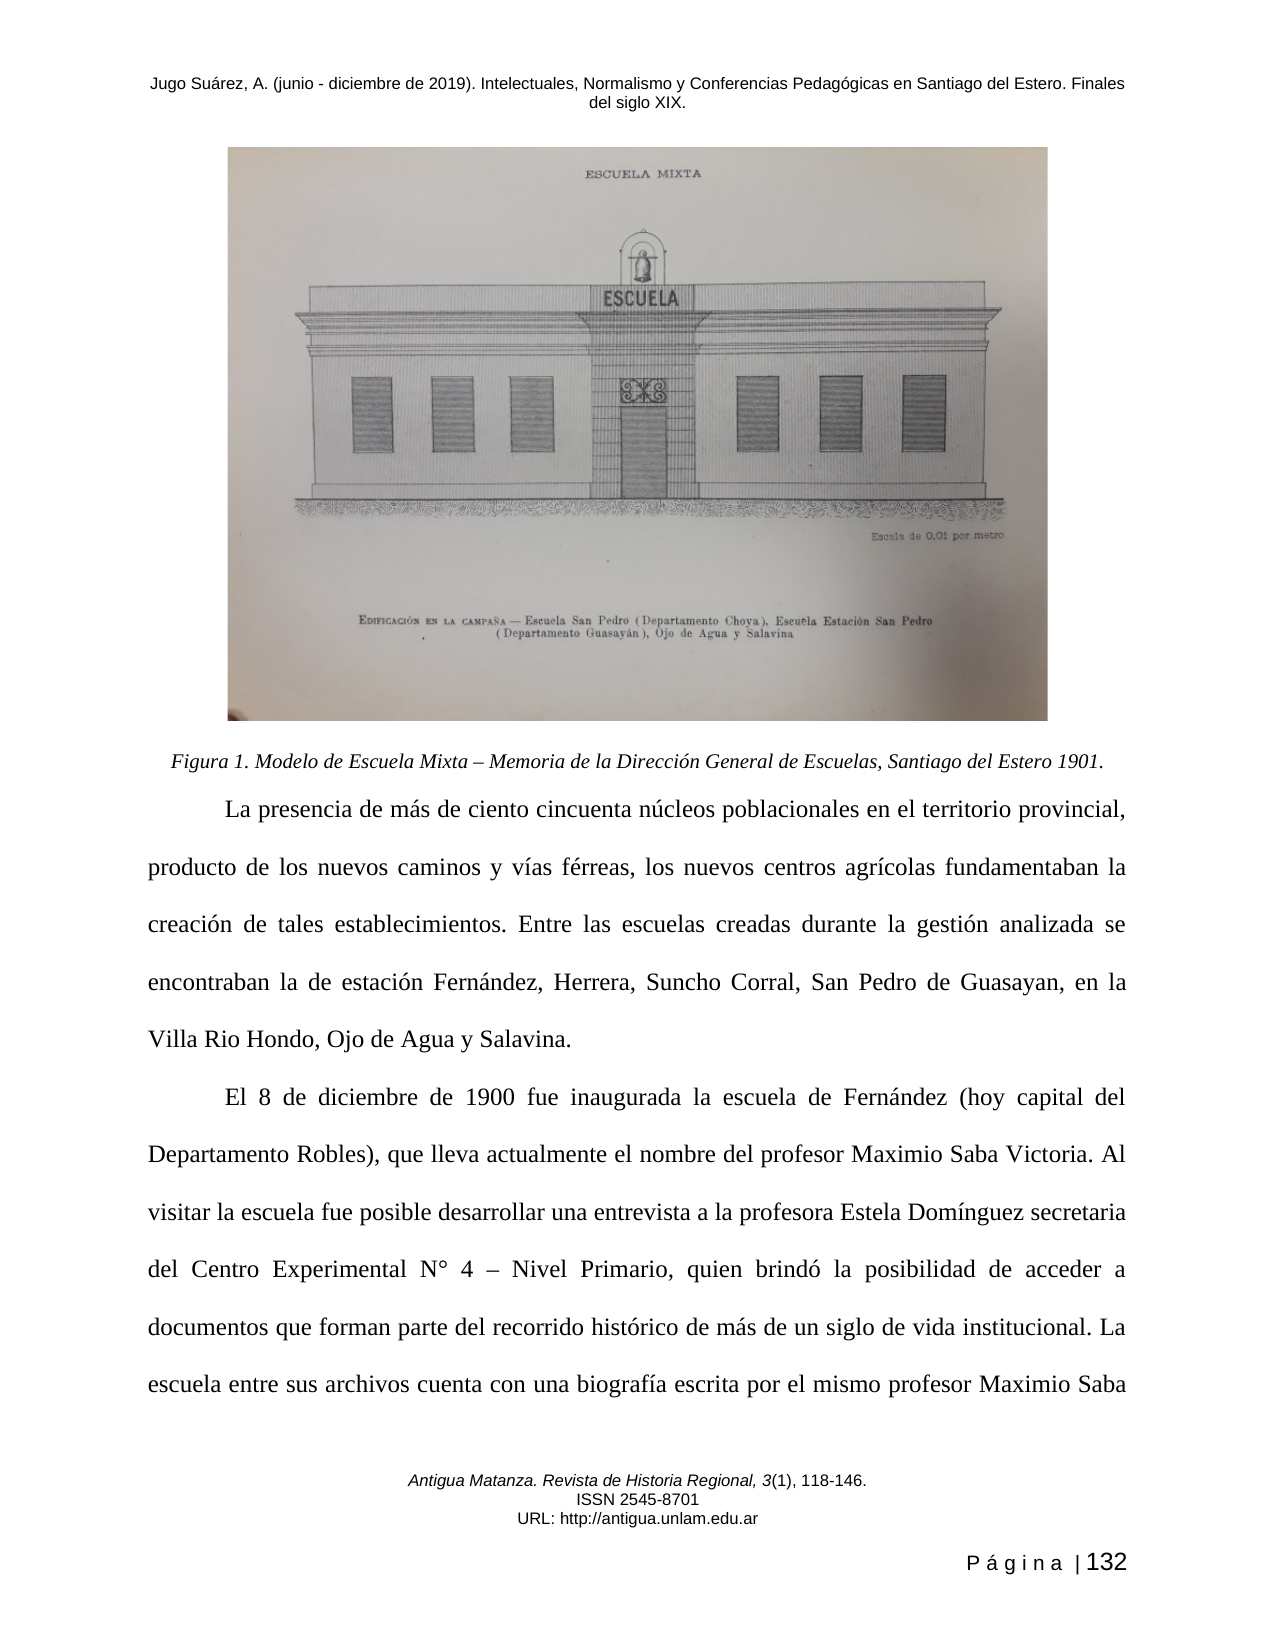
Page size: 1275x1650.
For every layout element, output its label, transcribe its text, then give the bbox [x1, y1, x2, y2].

picture [227, 147, 1048, 721]
text La presencia de más de ciento cincuenta núcleos poblacionales en el territorio provincial, producto de los nuevos caminos y vías férreas, los nuevos centros agrícolas fundamentaban la creación de tales establecimientos. Entre las escuelas creadas durante la gestión analizada se encontraban la de estación Fernández, Herrera, Suncho Corral, San Pedro de Guasayan, en la Villa Rio Hondo, Ojo de Agua y Salavina. [148, 794, 1127, 1053]
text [148, 1082, 1127, 1398]
text Figura 1. Modelo de Escuela Mixta – Memoria de la Dirección General de Escuelas, Santiago del Estero 1901. [148, 749, 1127, 773]
